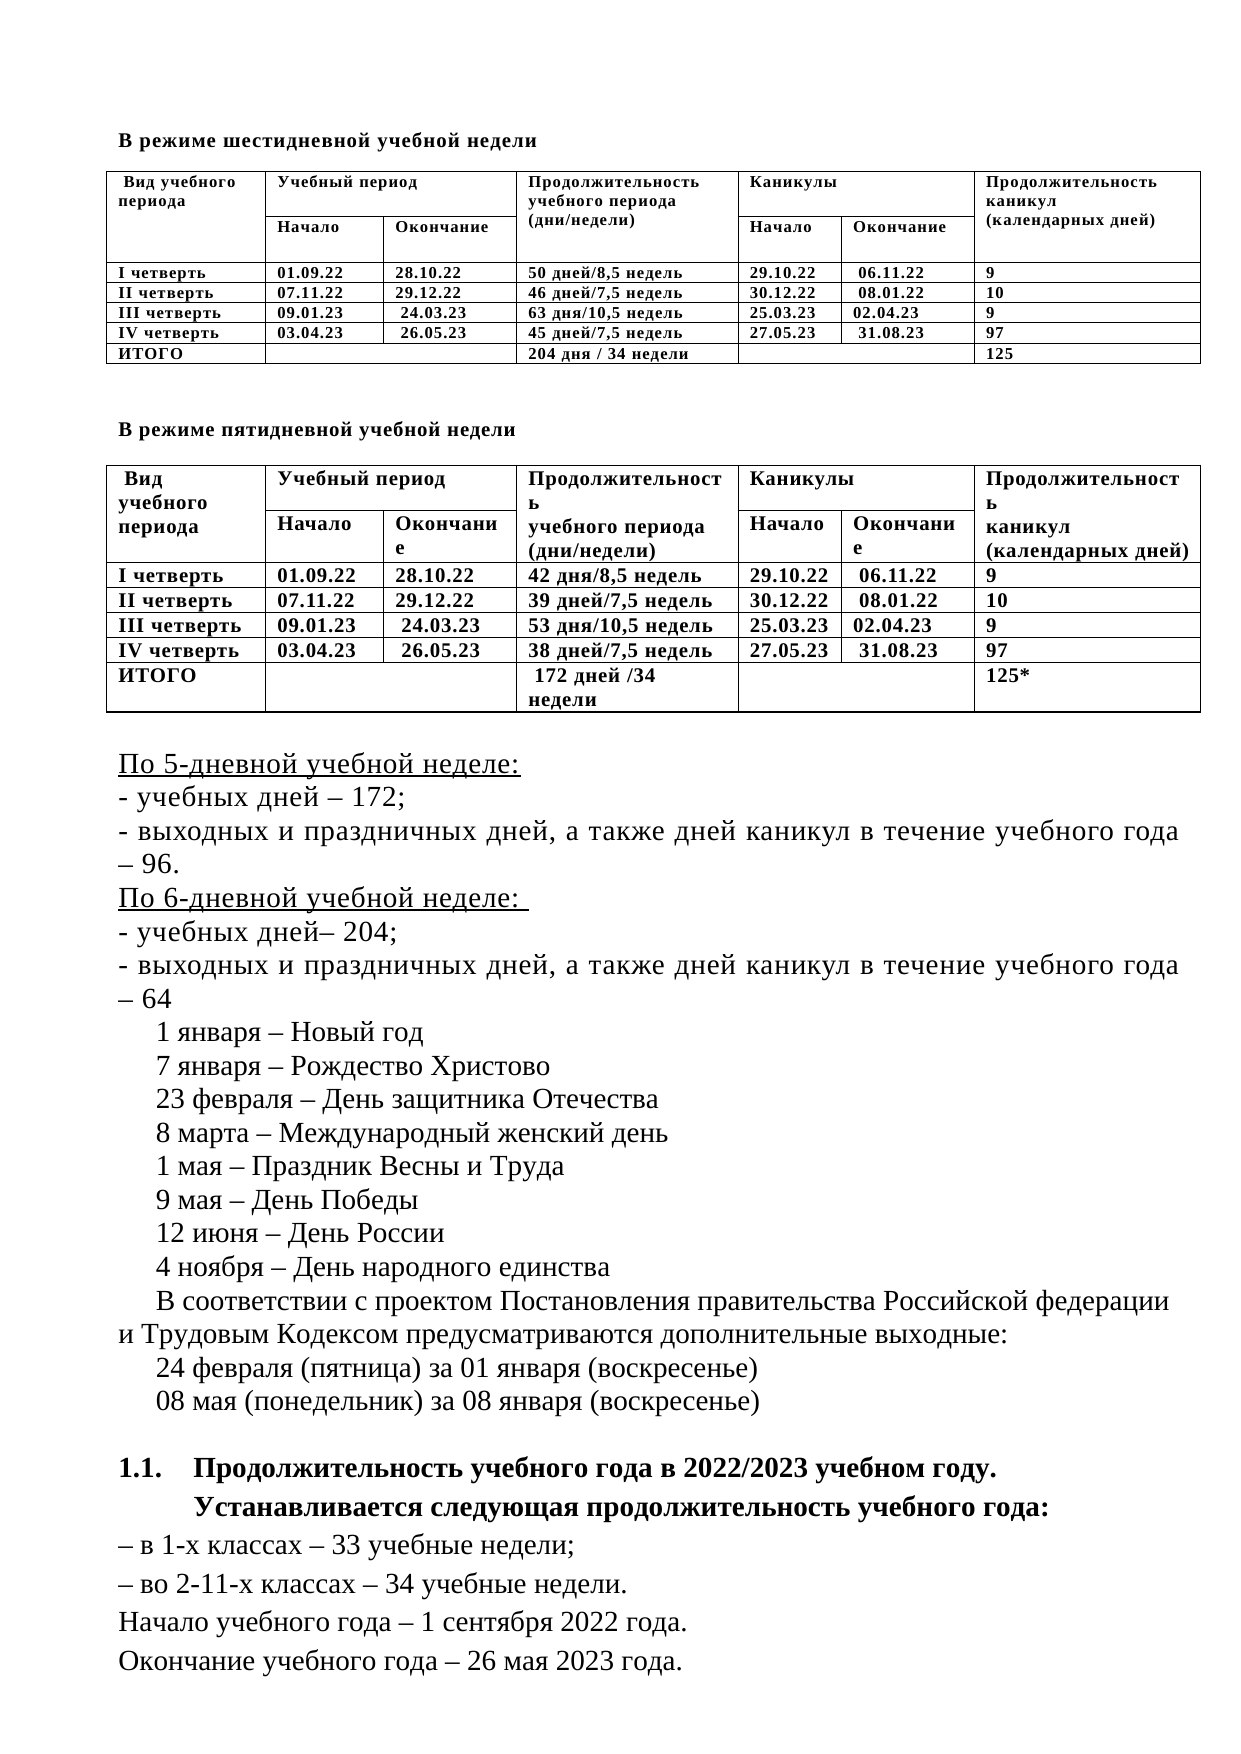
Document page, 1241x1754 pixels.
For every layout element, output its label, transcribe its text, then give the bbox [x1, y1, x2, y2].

text 24 февраля (пятница) за 01 января (воскресенье) [118, 1350, 1181, 1383]
text 7 января – Рождество Христово [118, 1048, 1181, 1081]
text – в 1-х классах – 33 учебные недели; [118, 1527, 1181, 1561]
table_header Продолжительность учебного периода (дни/недели) [517, 172, 738, 262]
text Начало учебного года – 1 сентября 2022 года. [118, 1604, 1181, 1638]
table_cell III четверть [107, 613, 265, 637]
table_header Каникулы [739, 172, 974, 216]
table_cell 9 [975, 303, 1200, 322]
table_cell 172 дней /34 недели [517, 663, 738, 711]
table_cell 08.01.22 [842, 588, 974, 612]
table_cell 25.03.23 [739, 303, 841, 322]
table_cell Начало [739, 217, 841, 262]
table_cell 9 [975, 613, 1200, 637]
table_cell IV четверть [107, 638, 265, 662]
table_cell 97 [975, 638, 1200, 662]
text Устанавливается следующая продолжительность учебного года: [193, 1489, 1181, 1522]
table_cell 28.10.22 [384, 563, 516, 587]
table_cell Окончание [842, 511, 974, 562]
table_cell 27.05.23 [739, 323, 841, 342]
table_cell 08.01.22 [842, 283, 974, 302]
table_cell 42 дня/8,5 недель [517, 563, 738, 587]
table_cell 10 [975, 588, 1200, 612]
table_cell 9 [975, 263, 1200, 282]
table_cell [266, 344, 516, 363]
table_cell 125* [975, 663, 1200, 711]
text – во 2-11-х классах – 34 учебные недели. [118, 1566, 1181, 1599]
table_cell 38 дней/7,5 недель [517, 638, 738, 662]
table_cell Начало [266, 511, 383, 562]
table_cell I четверть [107, 263, 265, 282]
table_cell 30.12.22 [739, 283, 841, 302]
table_cell [739, 344, 974, 363]
text 12 июня – День России [118, 1216, 1181, 1249]
text 08 мая (понедельник) за 08 января (воскресенье) [118, 1383, 1181, 1417]
table_cell ИТОГО [107, 663, 265, 711]
table_header Учебный период [266, 466, 516, 510]
table_header Вид учебного периода [107, 172, 265, 262]
text 1 января – Новый год [118, 1014, 1181, 1048]
table_cell 30.12.22 [739, 588, 841, 612]
table_cell 27.05.23 [739, 638, 841, 662]
table_cell I четверть [107, 563, 265, 587]
table_cell 01.09.22 [266, 563, 383, 587]
text - выходных и праздничных дней, а также дней каникул в течение учебного года – 64 [118, 947, 1181, 1014]
table_cell 06.11.22 [842, 263, 974, 282]
table_cell Начало [739, 511, 841, 562]
table_cell Начало [266, 217, 383, 262]
table_cell 26.05.23 [384, 638, 516, 662]
text - учебных дней – 172; [118, 779, 1181, 813]
table_cell ИТОГО [107, 344, 265, 363]
table_cell 09.01.23 [266, 613, 383, 637]
table_cell III четверть [107, 303, 265, 322]
table_header Учебный период [266, 172, 516, 216]
table_cell 01.09.22 [266, 263, 383, 282]
text В соответствии с проектом Постановления правительства Российской федерации и Трудовым Кодексом предусматриваются дополнительные выходные: [118, 1283, 1181, 1350]
table_cell 06.11.22 [842, 563, 974, 587]
text 9 мая – День Победы [118, 1182, 1181, 1216]
table_cell 39 дней/7,5 недель [517, 588, 738, 612]
table_cell 26.05.23 [384, 323, 516, 342]
table_cell 204 дня / 34 недели [517, 344, 738, 363]
table_header Продолжительность каникул (календарных дней) [975, 172, 1200, 262]
table_cell 24.03.23 [384, 303, 516, 322]
table_cell [266, 663, 516, 711]
table_cell 03.04.23 [266, 323, 383, 342]
text 8 марта – Международный женский день [118, 1115, 1181, 1148]
table_cell 02.04.23 [842, 303, 974, 322]
table_cell II четверть [107, 588, 265, 612]
table_cell 25.03.23 [739, 613, 841, 637]
text В режиме шестидневной учебной недели [118, 127, 1181, 152]
table_cell IV четверть [107, 323, 265, 342]
table_header Каникулы [739, 466, 974, 510]
table_cell Окончание [384, 217, 516, 262]
list Продолжительность учебного года в 2022/2023 учебном году. [118, 1450, 1181, 1484]
text - учебных дней– 204; [118, 914, 1181, 947]
table_cell 07.11.22 [266, 588, 383, 612]
table_cell 53 дня/10,5 недель [517, 613, 738, 637]
table_cell 29.10.22 [739, 263, 841, 282]
table_cell 29.10.22 [739, 563, 841, 587]
table_cell 29.12.22 [384, 283, 516, 302]
table_header Вид учебного периода [107, 466, 265, 562]
table_cell 46 дней/7,5 недель [517, 283, 738, 302]
text По 5-дневной учебной неделе: [118, 746, 1181, 779]
table_cell II четверть [107, 283, 265, 302]
table_cell 28.10.22 [384, 263, 516, 282]
table_cell 24.03.23 [384, 613, 516, 637]
table_cell 97 [975, 323, 1200, 342]
table_cell [739, 663, 974, 711]
table_cell 125 [975, 344, 1200, 363]
text 1 мая – Праздник Весны и Труда [118, 1148, 1181, 1182]
table_cell Окончание [842, 217, 974, 262]
table_cell 02.04.23 [842, 613, 974, 637]
table_header Продолжительность каникул (календарных дней) [975, 466, 1200, 562]
text - выходных и праздничных дней, а также дней каникул в течение учебного года – 96. [118, 813, 1181, 880]
table_cell 09.01.23 [266, 303, 383, 322]
table_cell 63 дня/10,5 недель [517, 303, 738, 322]
table_cell 50 дней/8,5 недель [517, 263, 738, 282]
table_cell 9 [975, 563, 1200, 587]
table_cell 45 дней/7,5 недель [517, 323, 738, 342]
table_cell 31.08.23 [842, 638, 974, 662]
text 4 ноября – День народного единства [118, 1249, 1181, 1283]
text 23 февраля – День защитника Отечества [118, 1081, 1181, 1115]
table_cell 10 [975, 283, 1200, 302]
table_cell Окончание [384, 511, 516, 562]
text По 6-дневной учебной неделе: [118, 880, 1181, 914]
table_cell 07.11.22 [266, 283, 383, 302]
table_cell 29.12.22 [384, 588, 516, 612]
table_header Продолжительность учебного периода (дни/недели) [517, 466, 738, 562]
text Окончание учебного года – 26 мая 2023 года. [118, 1643, 1181, 1677]
text В режиме пятидневной учебной недели [118, 416, 1181, 441]
table_cell 31.08.23 [842, 323, 974, 342]
table_cell 03.04.23 [266, 638, 383, 662]
